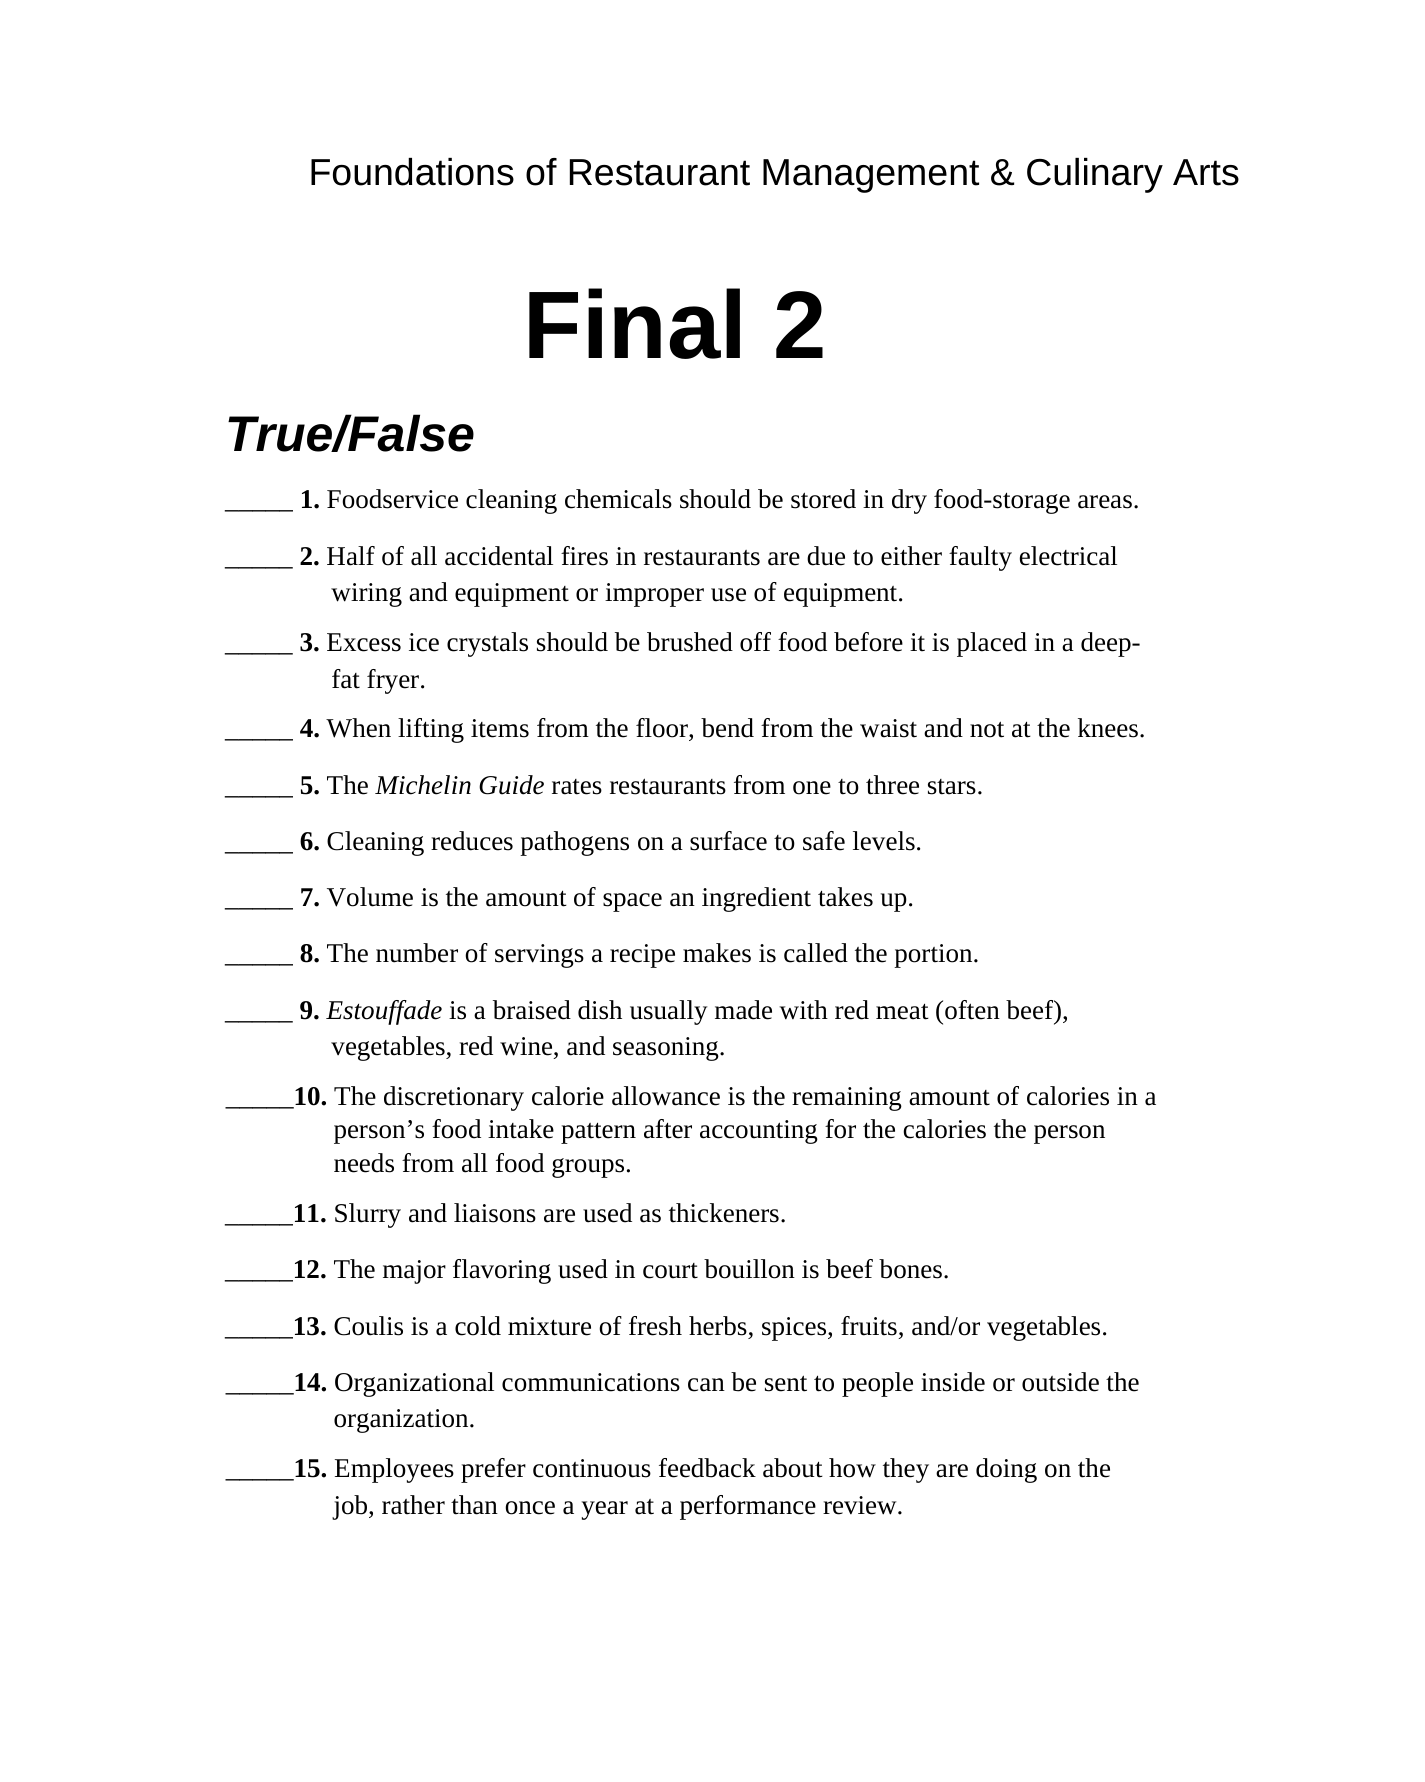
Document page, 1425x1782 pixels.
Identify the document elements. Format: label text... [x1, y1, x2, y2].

text _____ 5. The Michelin Guide rates restaurants from one to three stars. [225, 769, 1275, 800]
text True/False [225, 404, 1275, 462]
text _____ 6. Cleaning reduces pathogens on a surface to safe levels. [225, 825, 1275, 856]
text _____11. Slurry and liaisons are used as thickeners. [225, 1197, 1275, 1228]
text _____ 1. Foodservice cleaning chemicals should be stored in dry food-storage areas. [225, 483, 1275, 515]
text _____ 9. Estouffade is a braised dish usually made with red meat (often beef), vegetables, red wine, and seasoning. [225, 994, 1187, 1062]
text _____10. The discretionary calorie allowance is the remaining amount of calories in a person’s food intake pattern after accounting for the calories the person needs from all food groups. [226, 1080, 1169, 1178]
text _____ 8. The number of servings a recipe makes is called the portion. [225, 937, 1275, 969]
text _____ 7. Volume is the amount of space an ingredient takes up. [225, 881, 1275, 912]
text _____14. Organizational communications can be sent to people inside or outside the organization. [226, 1366, 1142, 1434]
text _____ 3. Excess ice crystals should be brushed off food before it is placed in a deep-fat fryer. [225, 626, 1160, 694]
text Final 2 [150, 268, 1200, 378]
text _____12. The major flavoring used in court bouillon is beef bones. [225, 1253, 1275, 1284]
text _____ 2. Half of all accidental fires in restaurants are due to either faulty electrical wiring and equipment or improper use of equipment. [225, 540, 1189, 608]
text _____ 4. When lifting items from the floor, bend from the waist and not at the knees. [225, 712, 1275, 744]
text _____15. Employees prefer continuous feedback about how they are doing on the job, rather than once a year at a performance review. [226, 1452, 1150, 1520]
text Foundations of Restaurant Management & Culinary Arts [273, 150, 1275, 193]
text _____13. Coulis is a cold mixture of fresh herbs, spices, fruits, and/or vegetables. [225, 1309, 1275, 1341]
